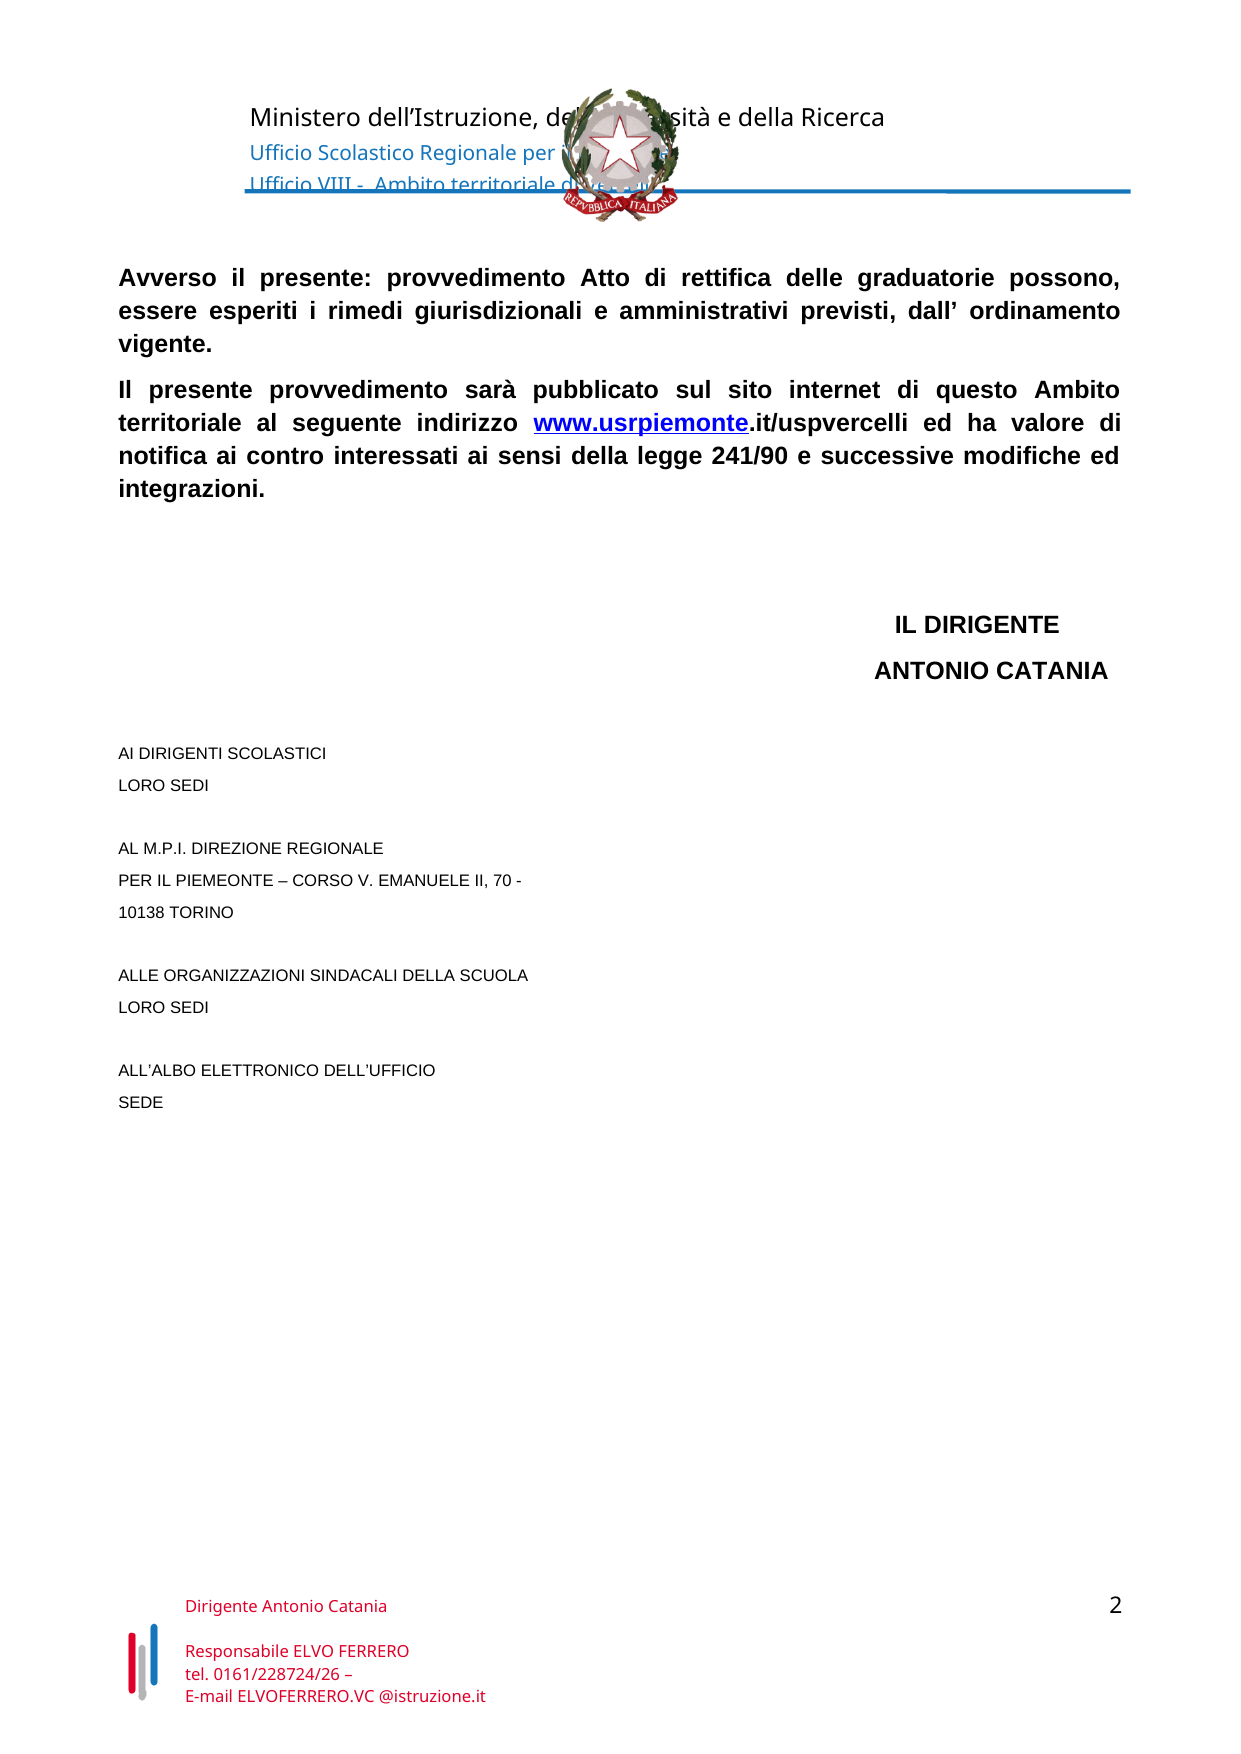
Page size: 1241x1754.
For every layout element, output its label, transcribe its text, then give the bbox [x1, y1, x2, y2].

text LORO SEDI [118, 776, 1122, 795]
text AL M.P.I. DIREZIONE REGIONALE [118, 839, 1122, 858]
text IL DIRIGENTE [118, 610, 1122, 639]
text PER IL PIEMEONTE – CORSO V. EMANUELE II, 70 - [118, 871, 1122, 890]
text ALL’ALBO ELETTRONICO DELL’UFFICIO [118, 1061, 1122, 1080]
text Avverso il presente: provvedimento Atto di rettifica delle graduatorie possono, essere esperiti i rimedi giurisdizionali e amministrativi previsti, dall’ ordinamento vigente. [118, 263, 1122, 358]
text LORO SEDI [118, 997, 1122, 1017]
text Il presente provvedimento sarà pubblicato sul sito internet di questo Ambito territoriale al seguente indirizzo www.usrpiemonte.it/uspvercelli ed ha valore di notifica ai contro interessati ai sensi della legge 241/90 e successive modifiche ed integrazioni. [118, 375, 1122, 503]
picture [561, 88, 679, 222]
picture [118, 1620, 166, 1702]
text 10138 TORINO [118, 902, 1122, 922]
text ANTONIO CATANIA [118, 656, 1122, 685]
text AI DIRIGENTI SCOLASTICI [118, 744, 1122, 763]
text ALLE ORGANIZZAZIONI SINDACALI DELLA SCUOLA [118, 966, 1122, 985]
text SEDE [118, 1092, 1122, 1112]
